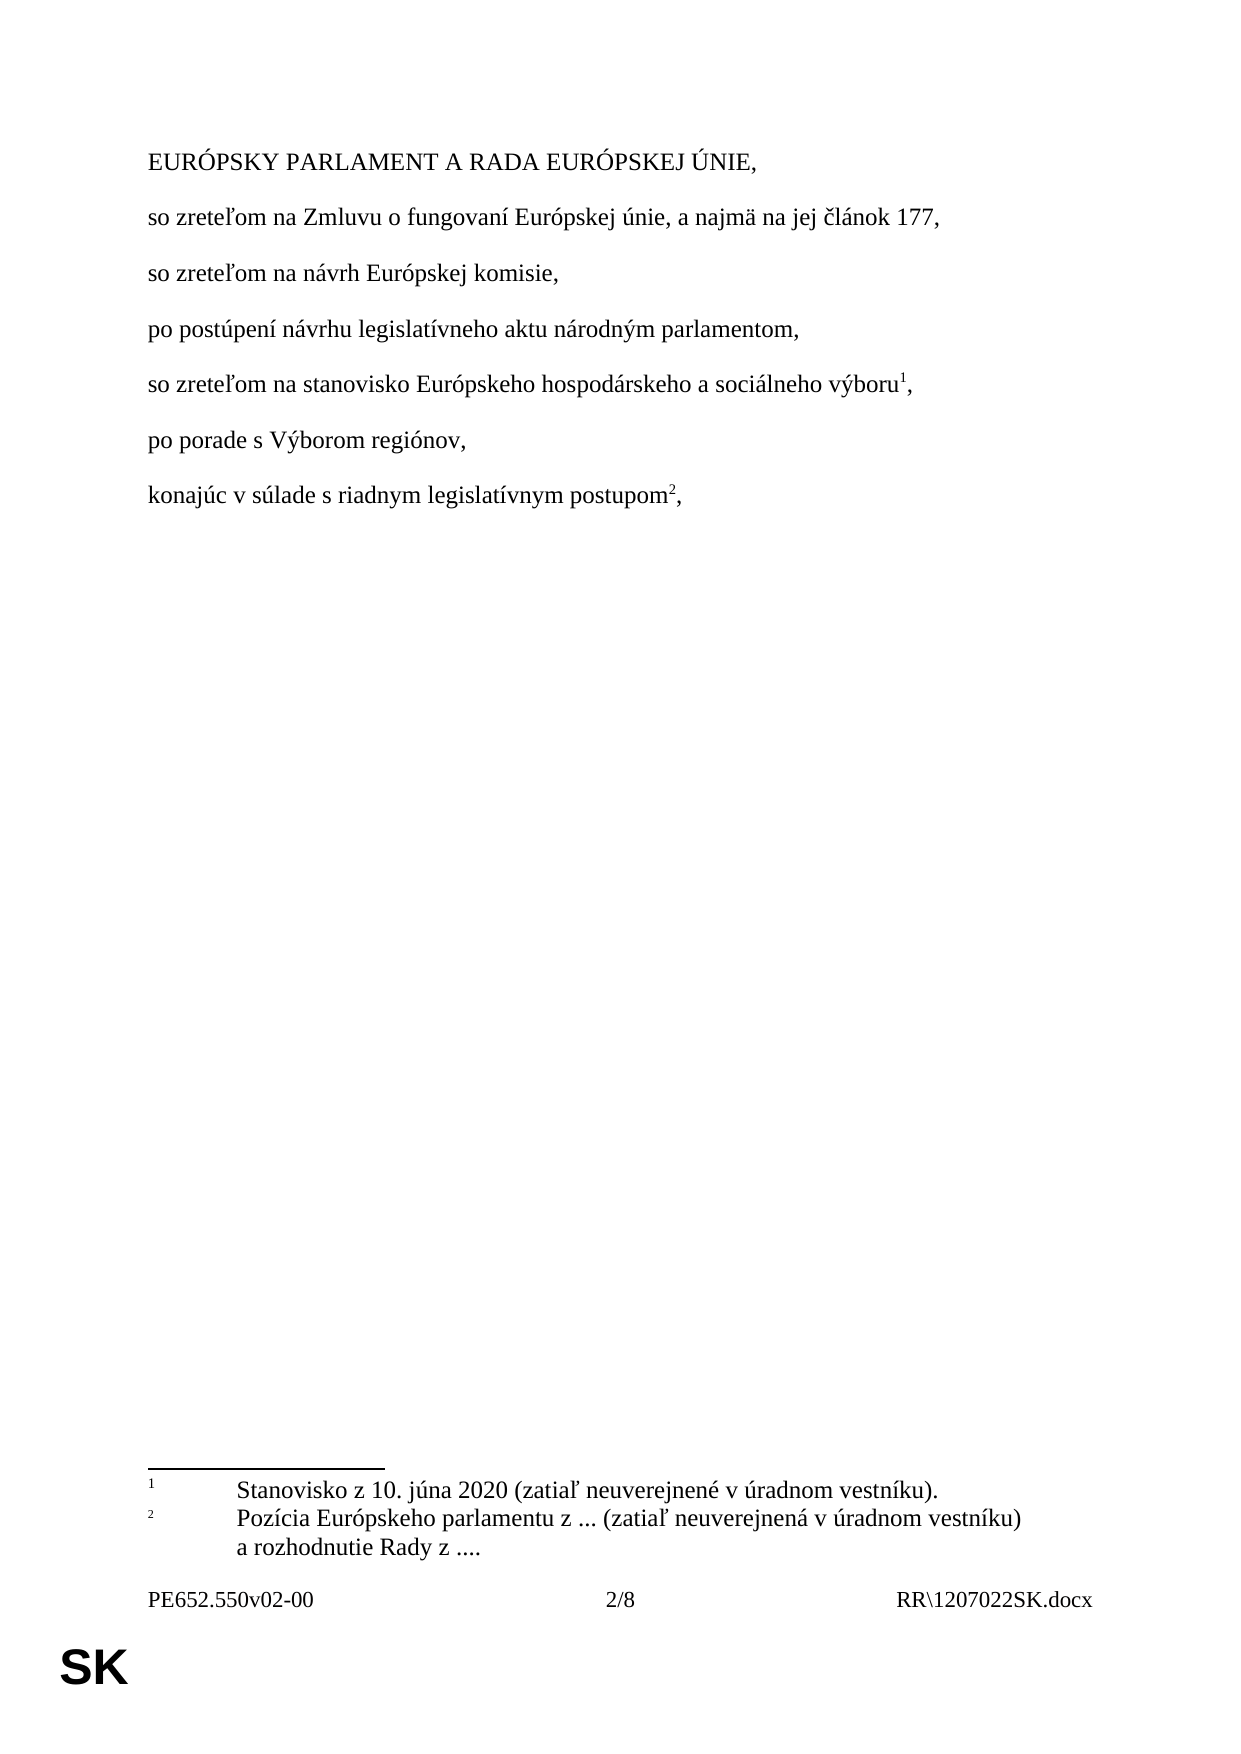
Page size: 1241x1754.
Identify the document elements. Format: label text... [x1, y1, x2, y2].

text po postúpení návrhu legislatívneho aktu národným parlamentom, [148, 314, 1092, 342]
text so zreteľom na Zmluvu o fungovaní Európskej únie, a najmä na jej článok 177, [148, 202, 1092, 231]
text konajúc v súlade s riadnym legislatívnym postupom, [148, 481, 1092, 509]
text EURÓPSKY PARLAMENT A RADA EURÓPSKEJ ÚNIE, [148, 147, 1092, 176]
text so zreteľom na stanovisko Európskeho hospodárskeho a sociálneho výboru, [148, 369, 1092, 398]
text po porade s Výborom regiónov, [148, 425, 1092, 454]
text so zreteľom na návrh Európskej komisie, [148, 258, 1092, 287]
